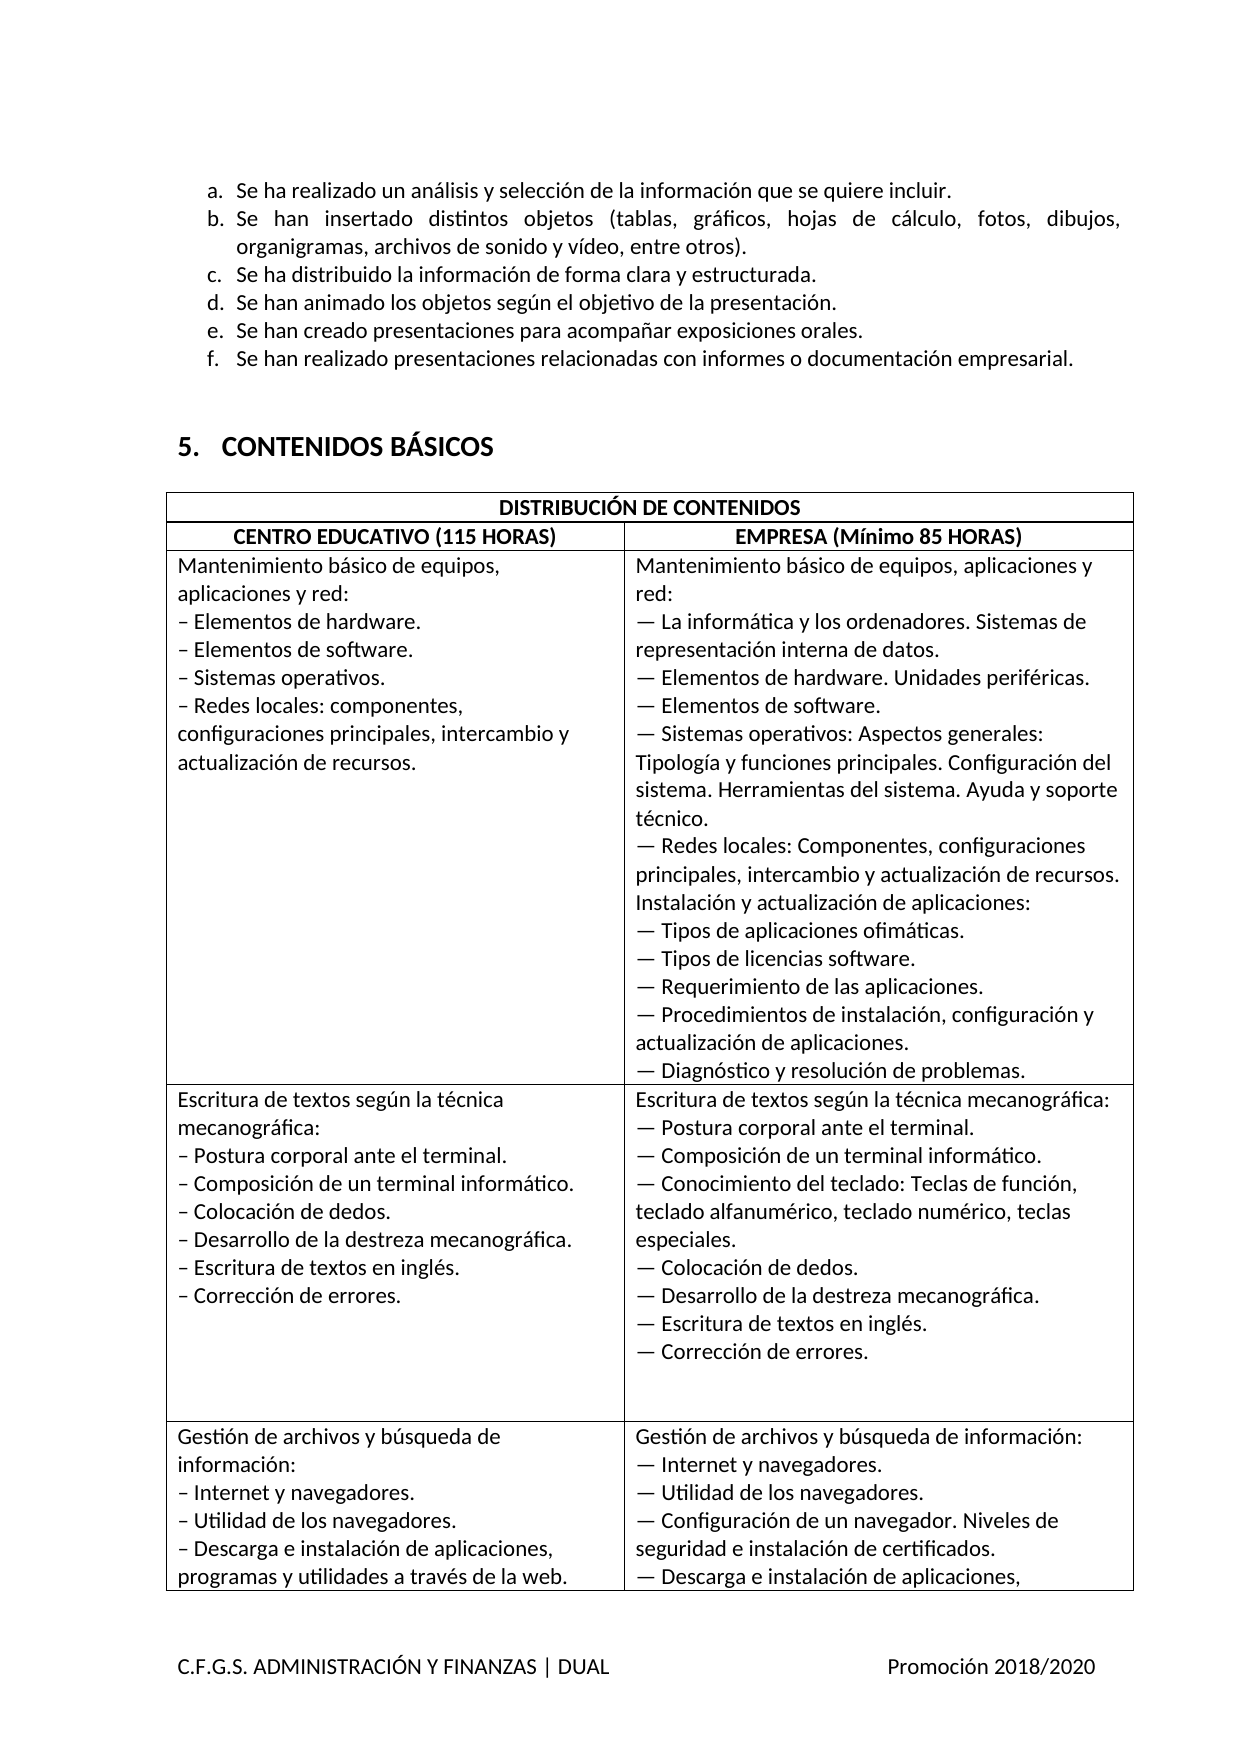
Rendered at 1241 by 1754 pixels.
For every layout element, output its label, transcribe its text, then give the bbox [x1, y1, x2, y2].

subtitle CONTENIDOS BÁSICOS [177, 428, 1122, 463]
list Se han realizado presentaciones relacionadas con informes o documentación empresarial. [207, 344, 1122, 372]
list Se han insertado distintos objetos (tablas, gráficos, hojas de cálculo, fotos, dibujos, organigramas, archivos de sonido y vídeo, entre otros). [207, 204, 1122, 260]
table_cell Mantenimiento básico de equipos, aplicaciones y red: – Elementos de hardware. – Elementos de software. – Sistemas operativos. – Redes locales: componentes, configuraciones principales, intercambio y actualización de recursos. [167, 551, 624, 1084]
list Se han creado presentaciones para acompañar exposiciones orales. [207, 316, 1122, 344]
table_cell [625, 1422, 1133, 1590]
list Se ha distribuido la información de forma clara y estructurada. [207, 260, 1122, 288]
table_header DISTRIBUCIÓN DE CONTENIDOS [167, 493, 1133, 521]
list Se ha realizado un análisis y selección de la información que se quiere incluir. [207, 176, 1122, 204]
table_cell Mantenimiento básico de equipos, aplicaciones y red: — La informática y los ordenadores. Sistemas de representación interna de datos. — Elementos de hardware. Unidades periféricas. — Elementos de software. — Sistemas operativos: Aspectos generales: Tipología y funciones principales. Configuración del sistema. Herramientas del sistema. Ayuda y soporte técnico. — Redes locales: Componentes, configuraciones principales, intercambio y actualización de recursos. Instalación y actualización de aplicaciones: — Tipos de aplicaciones ofimáticas. — Tipos de licencias software. — Requerimiento de las aplicaciones. — Procedimientos de instalación, configuración y actualización de aplicaciones. — Diagnóstico y resolución de problemas. [625, 551, 1133, 1084]
table_cell Escritura de textos según la técnica mecanográfica: – Postura corporal ante el terminal. – Composición de un terminal informático. – Colocación de dedos. – Desarrollo de la destreza mecanográfica. – Escritura de textos en inglés. – Corrección de errores. [167, 1085, 624, 1421]
table_cell EMPRESA (Mínimo 85 HORAS) [625, 523, 1133, 550]
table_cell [167, 1422, 624, 1590]
list Se han animado los objetos según el objetivo de la presentación. [207, 288, 1122, 316]
table_cell CENTRO EDUCATIVO (115 HORAS) [167, 523, 624, 550]
table_cell Escritura de textos según la técnica mecanográfica: — Postura corporal ante el terminal. — Composición de un terminal informático. — Conocimiento del teclado: Teclas de función, teclado alfanumérico, teclado numérico, teclas especiales. — Colocación de dedos. — Desarrollo de la destreza mecanográfica. — Escritura de textos en inglés. — Corrección de errores. [625, 1085, 1133, 1421]
